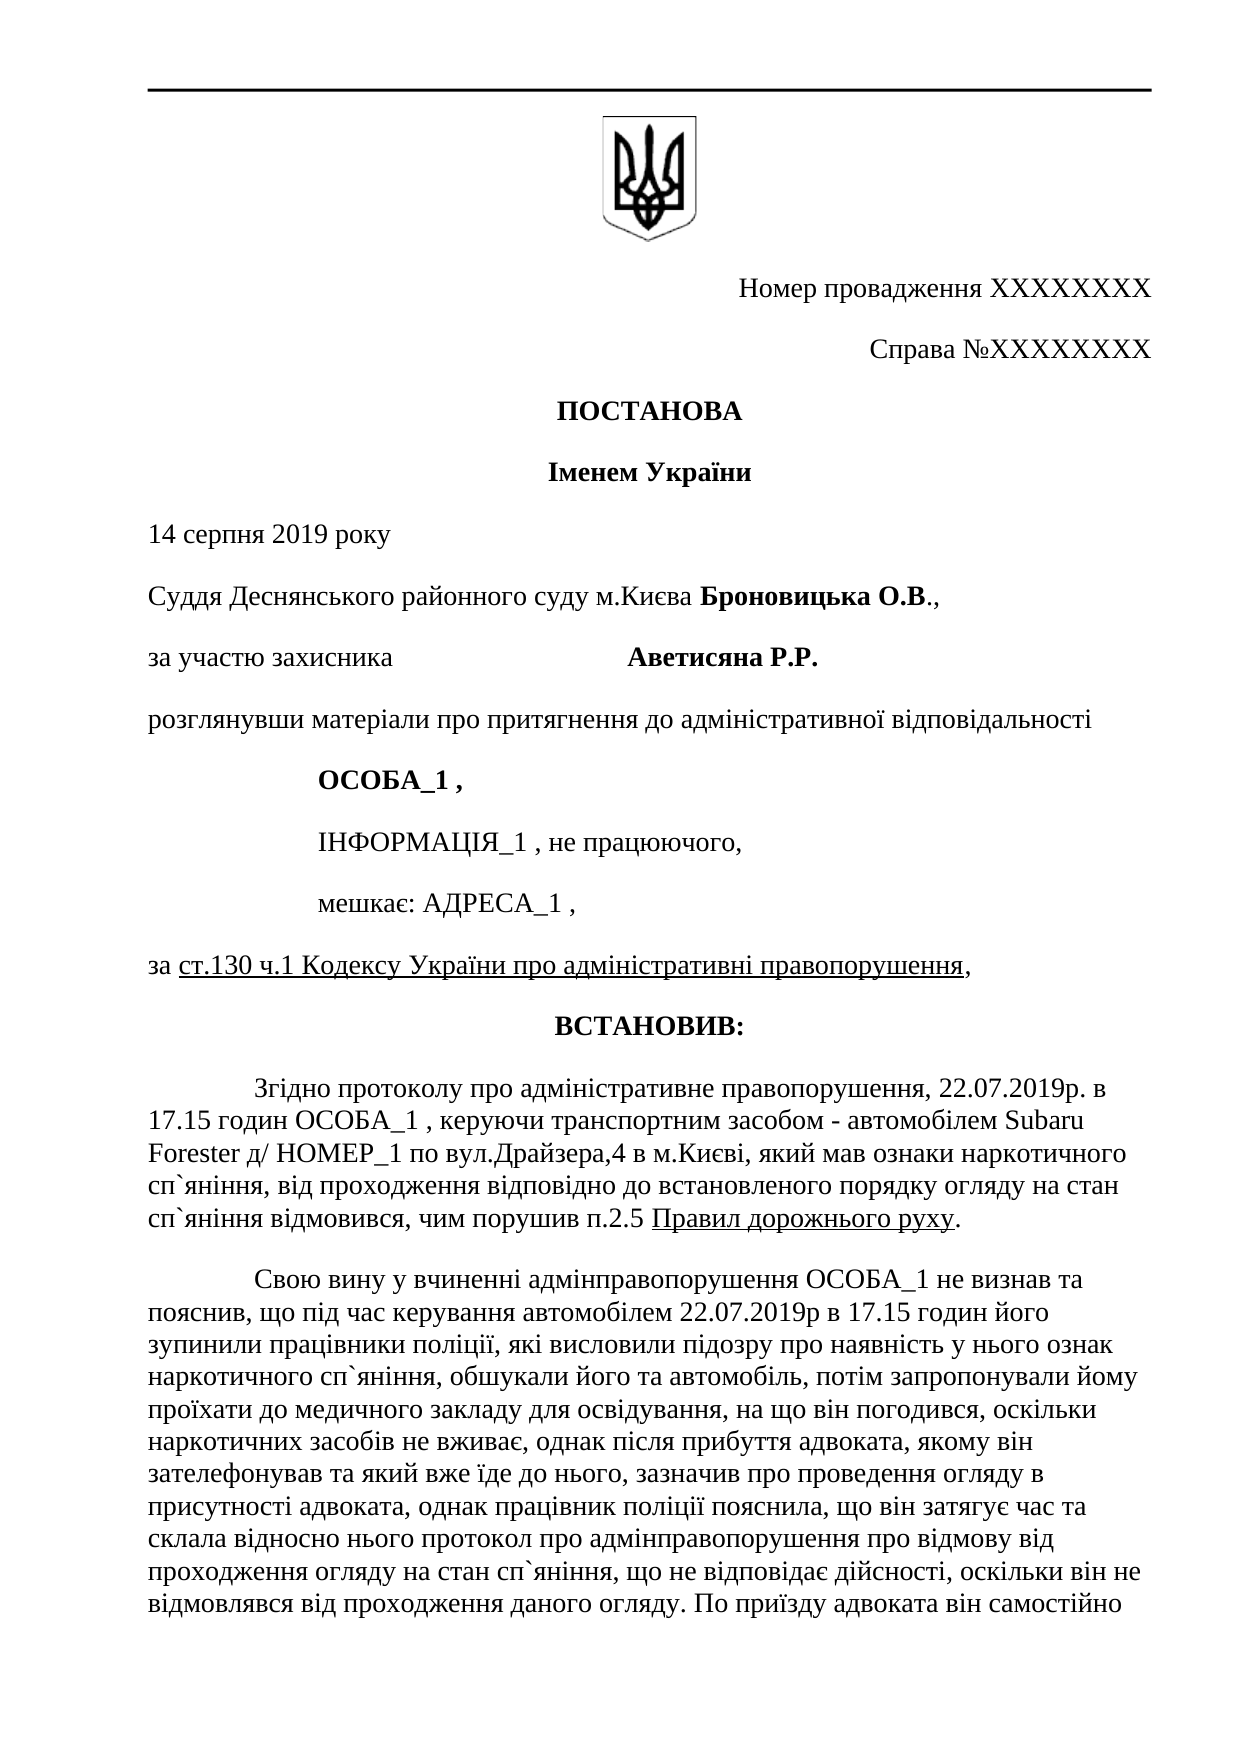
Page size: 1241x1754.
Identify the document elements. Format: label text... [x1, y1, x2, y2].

text мешкає: АДРЕСА_1 , [148, 886, 1152, 919]
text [148, 1262, 1152, 1618]
text Справа №ХХХХХХХХ [148, 332, 1152, 365]
text ВСТАНОВИВ: [148, 1009, 1152, 1042]
text Іменем України [148, 455, 1152, 488]
text 14 серпня 2019 року [148, 517, 1152, 549]
text за участю захисника Аветисяна Р.Р. [148, 640, 1152, 672]
text розглянувши матеріали про притягнення до адміністративної відповідальності [148, 702, 1152, 734]
text за ст.130 ч.1 Кодексу України про адміністративні правопорушення, [148, 948, 1152, 980]
text ОСОБА_1 , [148, 763, 1152, 796]
text ІНФОРМАЦІЯ_1 , не працюючого, [148, 825, 1152, 857]
picture [602, 116, 697, 242]
text Згідно протоколу про адміністративне правопорушення, 22.07.2019р. в 17.15 годин ОСОБА_1 , керуючи транспортним засобом - автомобілем Subaru Forester д/ НОМЕР_1 по вул.Драйзера,4 в м.Києві, який мав ознаки наркотичного сп`яніння, від проходження відповідно до встановленого порядку огляду на стан сп`яніння відмовився, чим порушив п.2.5 Правил дорожнього руху. [148, 1071, 1152, 1233]
text Номер провадження ХХХХХХХХ [148, 271, 1152, 303]
text Суддя Деснянського районного суду м.Києва Броновицька О.В., [148, 578, 1152, 611]
text ПОСТАНОВА [148, 394, 1152, 426]
